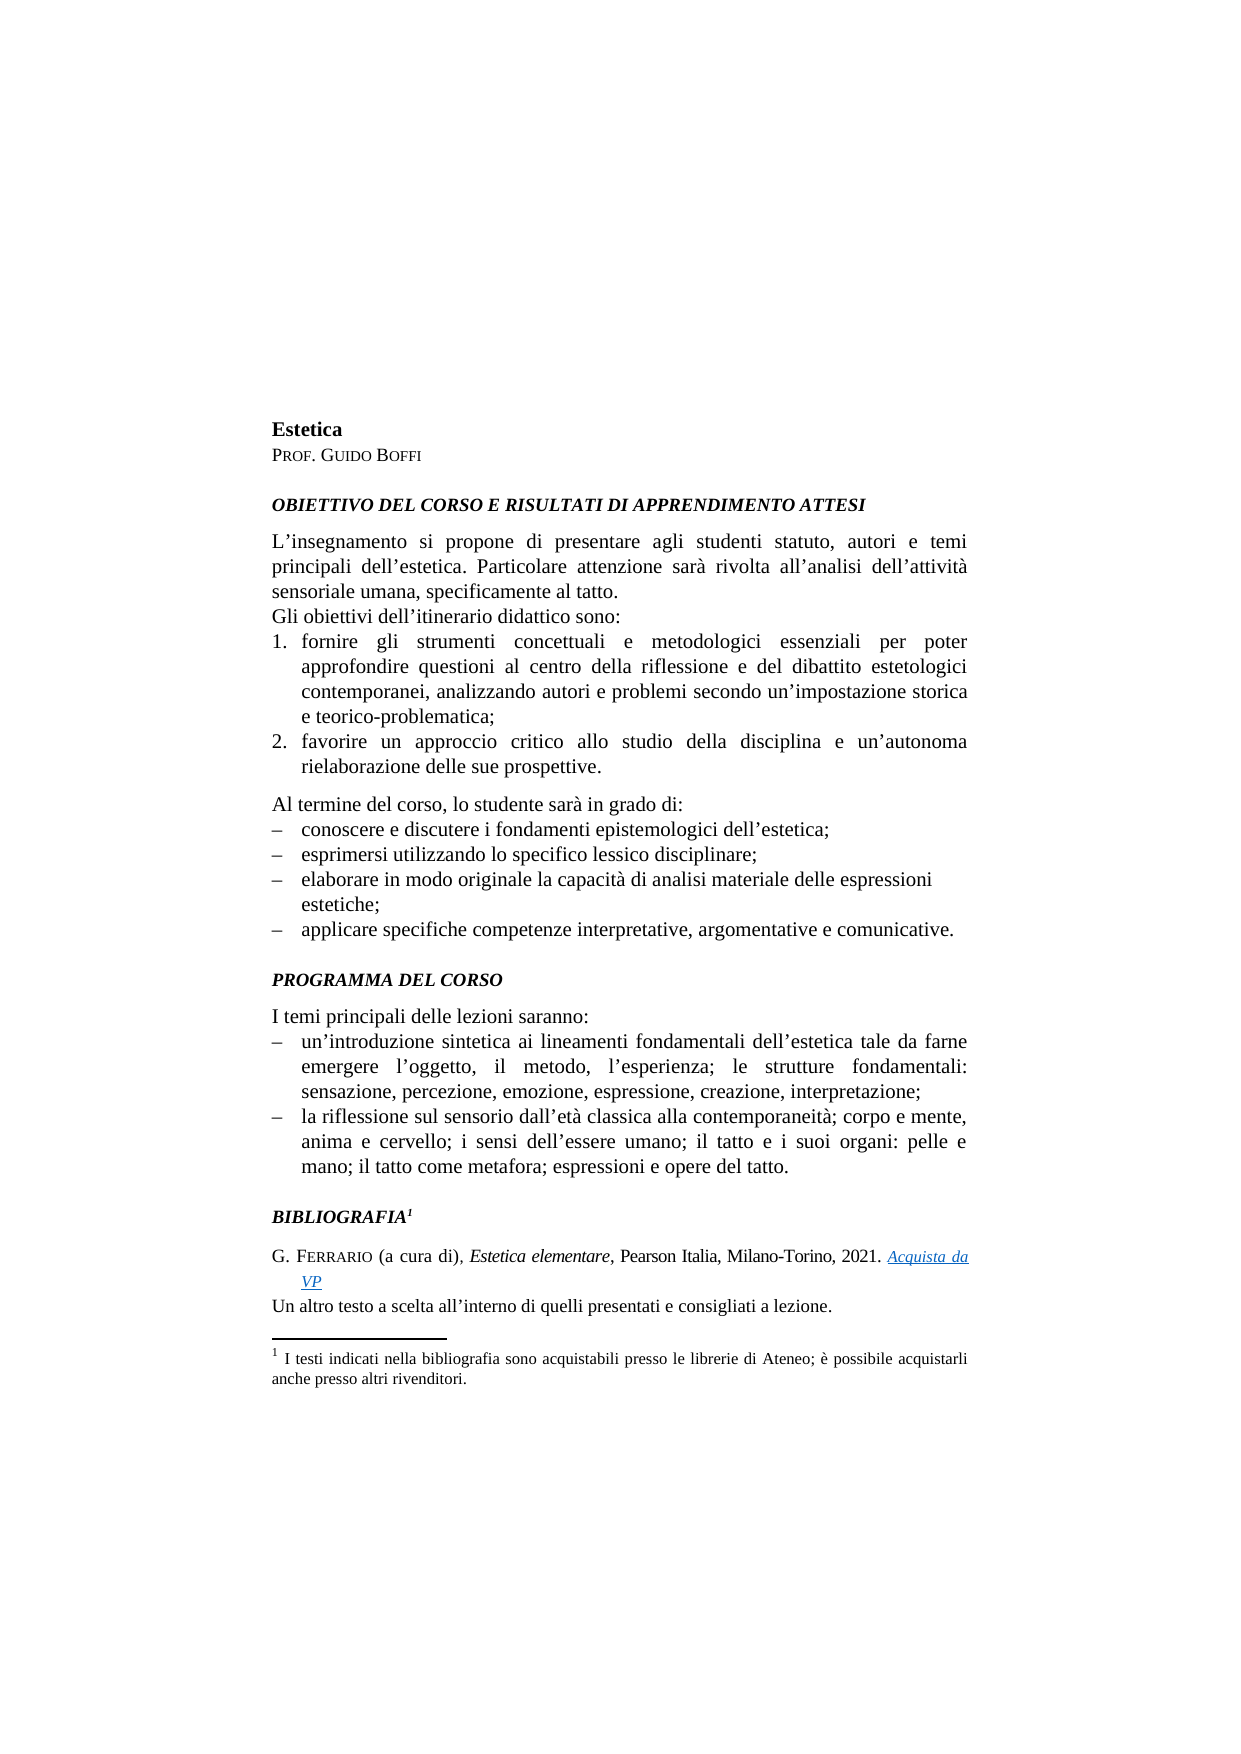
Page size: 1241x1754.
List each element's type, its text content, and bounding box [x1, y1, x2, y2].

text OBIETTIVO DEL CORSO E RISULTATI DI APPRENDIMENTO ATTESI [272, 491, 968, 516]
text 1. fornire gli strumenti concettuali e metodologici essenziali per poter approfondire questioni al centro della riflessione e del dibattito estetologici contemporanei, analizzando autori e problemi secondo un’impostazione storica e teorico-problematica; [272, 629, 968, 729]
text I temi principali delle lezioni saranno: [272, 1004, 968, 1029]
list conoscere e discutere i fondamenti epistemologici dell’estetica; [272, 816, 968, 841]
text Gli obiettivi dell’itinerario didattico sono: [272, 604, 968, 629]
list elaborare in modo originale la capacità di analisi materiale delle espressioni estetiche; [272, 866, 968, 916]
text Un altro testo a scelta all’interno di quelli presentati e consigliati a lezione. [272, 1291, 968, 1316]
list la riflessione sul sensorio dall’età classica alla contemporaneità; corpo e mente, anima e cervello; i sensi dell’essere umano; il tatto e i suoi organi: pelle e mano; il tatto come metafora; espressioni e opere del tatto. [272, 1104, 968, 1179]
text G. Ferrario (a cura di), Estetica elementare, Pearson Italia, Milano-Torino, 2021. Acquista da VP [272, 1241, 968, 1291]
list applicare specifiche competenze interpretative, argomentative e comunicative. [272, 916, 968, 941]
text 2. favorire un approccio critico allo studio della disciplina e un’autonoma rielaborazione delle sue prospettive. [272, 729, 968, 779]
text BIBLIOGRAFIA [272, 1204, 968, 1229]
list un’introduzione sintetica ai lineamenti fondamentali dell’estetica tale da farne emergere l’oggetto, il metodo, l’esperienza; le strutture fondamentali: sensazione, percezione, emozione, espressione, creazione, interpretazione; [272, 1029, 968, 1104]
text Al termine del corso, lo studente sarà in grado di: [272, 791, 968, 816]
subtitle Prof. Guido Boffi [272, 441, 968, 466]
subtitle Estetica [272, 416, 968, 441]
text PROGRAMMA DEL CORSO [272, 966, 968, 991]
text L’insegnamento si propone di presentare agli studenti statuto, autori e temi principali dell’estetica. Particolare attenzione sarà rivolta all’analisi dell’attività sensoriale umana, specificamente al tatto. [272, 529, 968, 604]
list esprimersi utilizzando lo specifico lessico disciplinare; [272, 841, 968, 866]
